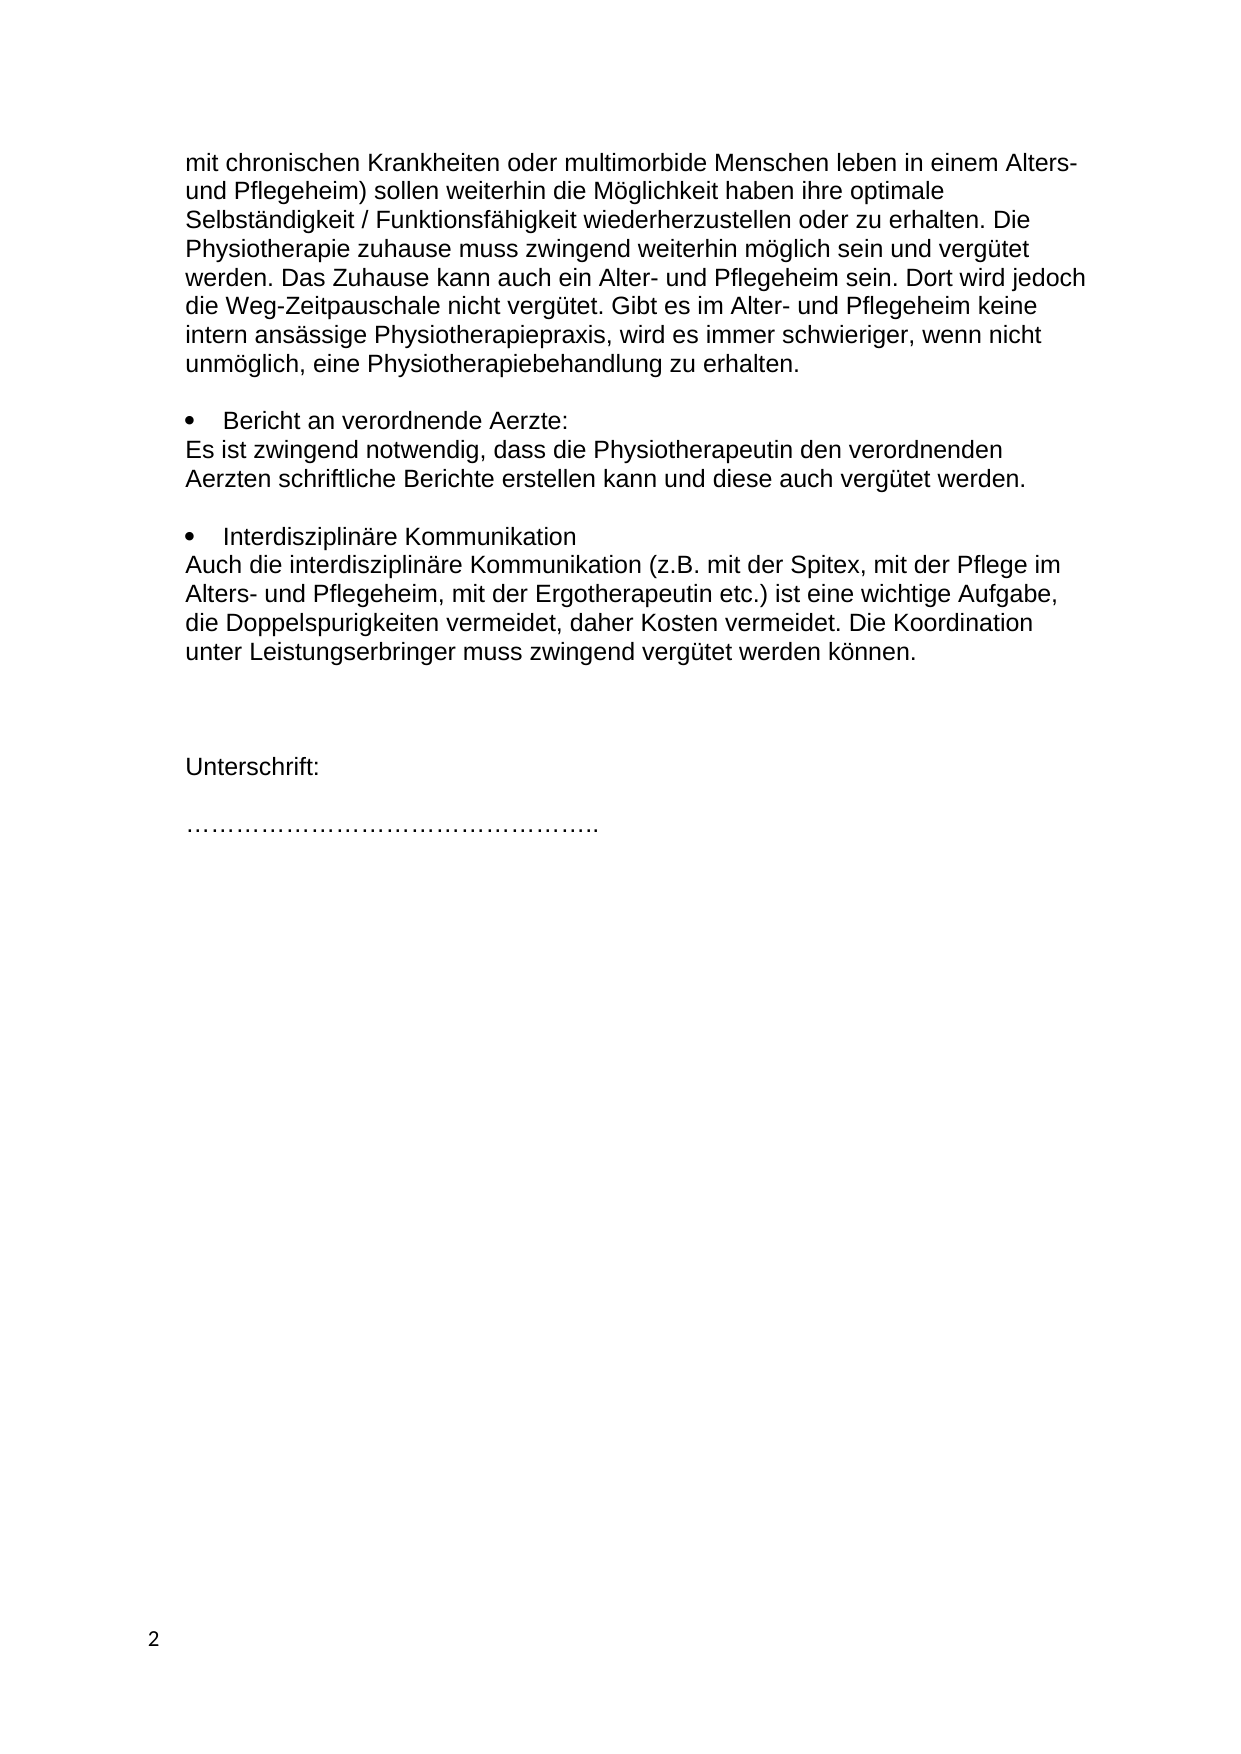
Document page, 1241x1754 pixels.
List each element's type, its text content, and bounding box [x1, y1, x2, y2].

list Bericht an verordnende Aerzte: [185, 406, 1093, 435]
text Unterschrift: [185, 752, 1093, 780]
list Interdisziplinäre Kommunikation [185, 521, 1093, 550]
text ………………………………………….. [185, 809, 1093, 838]
text Es ist zwingend notwendig, dass die Physiotherapeutin den verordnenden Aerzten schriftliche Berichte erstellen kann und diese auch vergütet werden. [185, 435, 1093, 493]
text Auch die interdisziplinäre Kommunikation (z.B. mit der Spitex, mit der Pflege im Alters- und Pflegeheim, mit der Ergotherapeutin etc.) ist eine wichtige Aufgabe, die Doppelspurigkeiten vermeidet, daher Kosten vermeidet. Die Koordination unter Leistungserbringer muss zwingend vergütet werden können. [185, 550, 1093, 665]
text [185, 148, 1093, 378]
